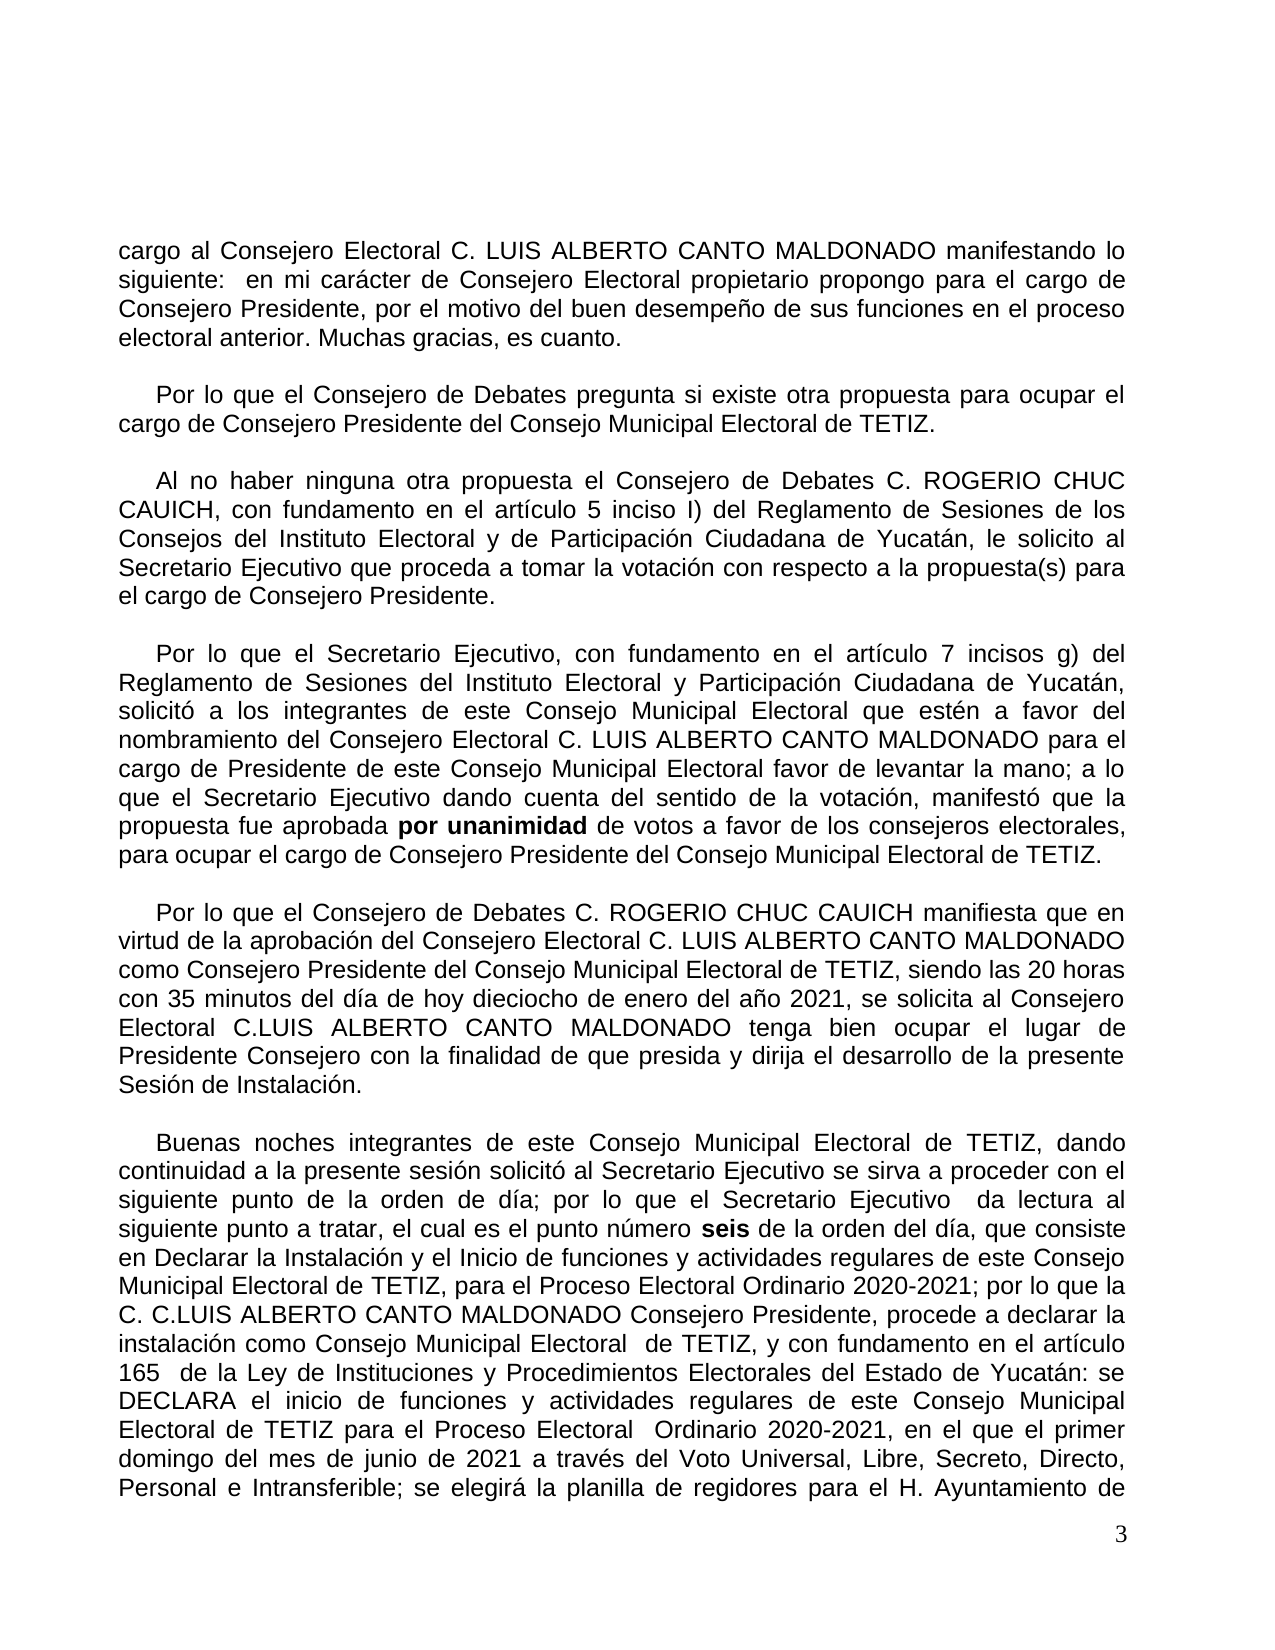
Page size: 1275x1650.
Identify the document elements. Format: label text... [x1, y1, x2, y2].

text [118, 1127, 1127, 1501]
text Al no haber ninguna otra propuesta el Consejero de Debates C. ROGERIO CHUC CAUICH, con fundamento en el artículo 5 inciso I) del Reglamento de Sesiones de los Consejos del Instituto Electoral y de Participación Ciudadana de Yucatán, le solicito al Secretario Ejecutivo que proceda a tomar la votación con respecto a la propuesta(s) para el cargo de Consejero Presidente. [118, 466, 1127, 610]
text Por lo que el Secretario Ejecutivo, con fundamento en el artículo 7 incisos g) del Reglamento de Sesiones del Instituto Electoral y Participación Ciudadana de Yucatán, solicitó a los integrantes de este Consejo Municipal Electoral que estén a favor del nombramiento del Consejero Electoral C. LUIS ALBERTO CANTO MALDONADO para el cargo de Presidente de este Consejo Municipal Electoral favor de levantar la mano; a lo que el Secretario Ejecutivo dando cuenta del sentido de la votación, manifestó que la propuesta fue aprobada por unanimidad de votos a favor de los consejeros electorales, para ocupar el cargo de Consejero Presidente del Consejo Municipal Electoral de TETIZ. [118, 639, 1127, 869]
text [118, 236, 1127, 351]
text Por lo que el Consejero de Debates C. ROGERIO CHUC CAUICH manifiesta que en virtud de la aprobación del Consejero Electoral C. LUIS ALBERTO CANTO MALDONADO como Consejero Presidente del Consejo Municipal Electoral de TETIZ, siendo las 20 horas con 35 minutos del día de hoy dieciocho de enero del año 2021, se solicita al Consejero Electoral C.LUIS ALBERTO CANTO MALDONADO tenga bien ocupar el lugar de Presidente Consejero con la finalidad de que presida y dirija el desarrollo de la presente Sesión de Instalación. [118, 897, 1127, 1099]
text Por lo que el Consejero de Debates pregunta si existe otra propuesta para ocupar el cargo de Consejero Presidente del Consejo Municipal Electoral de TETIZ. [118, 380, 1127, 437]
